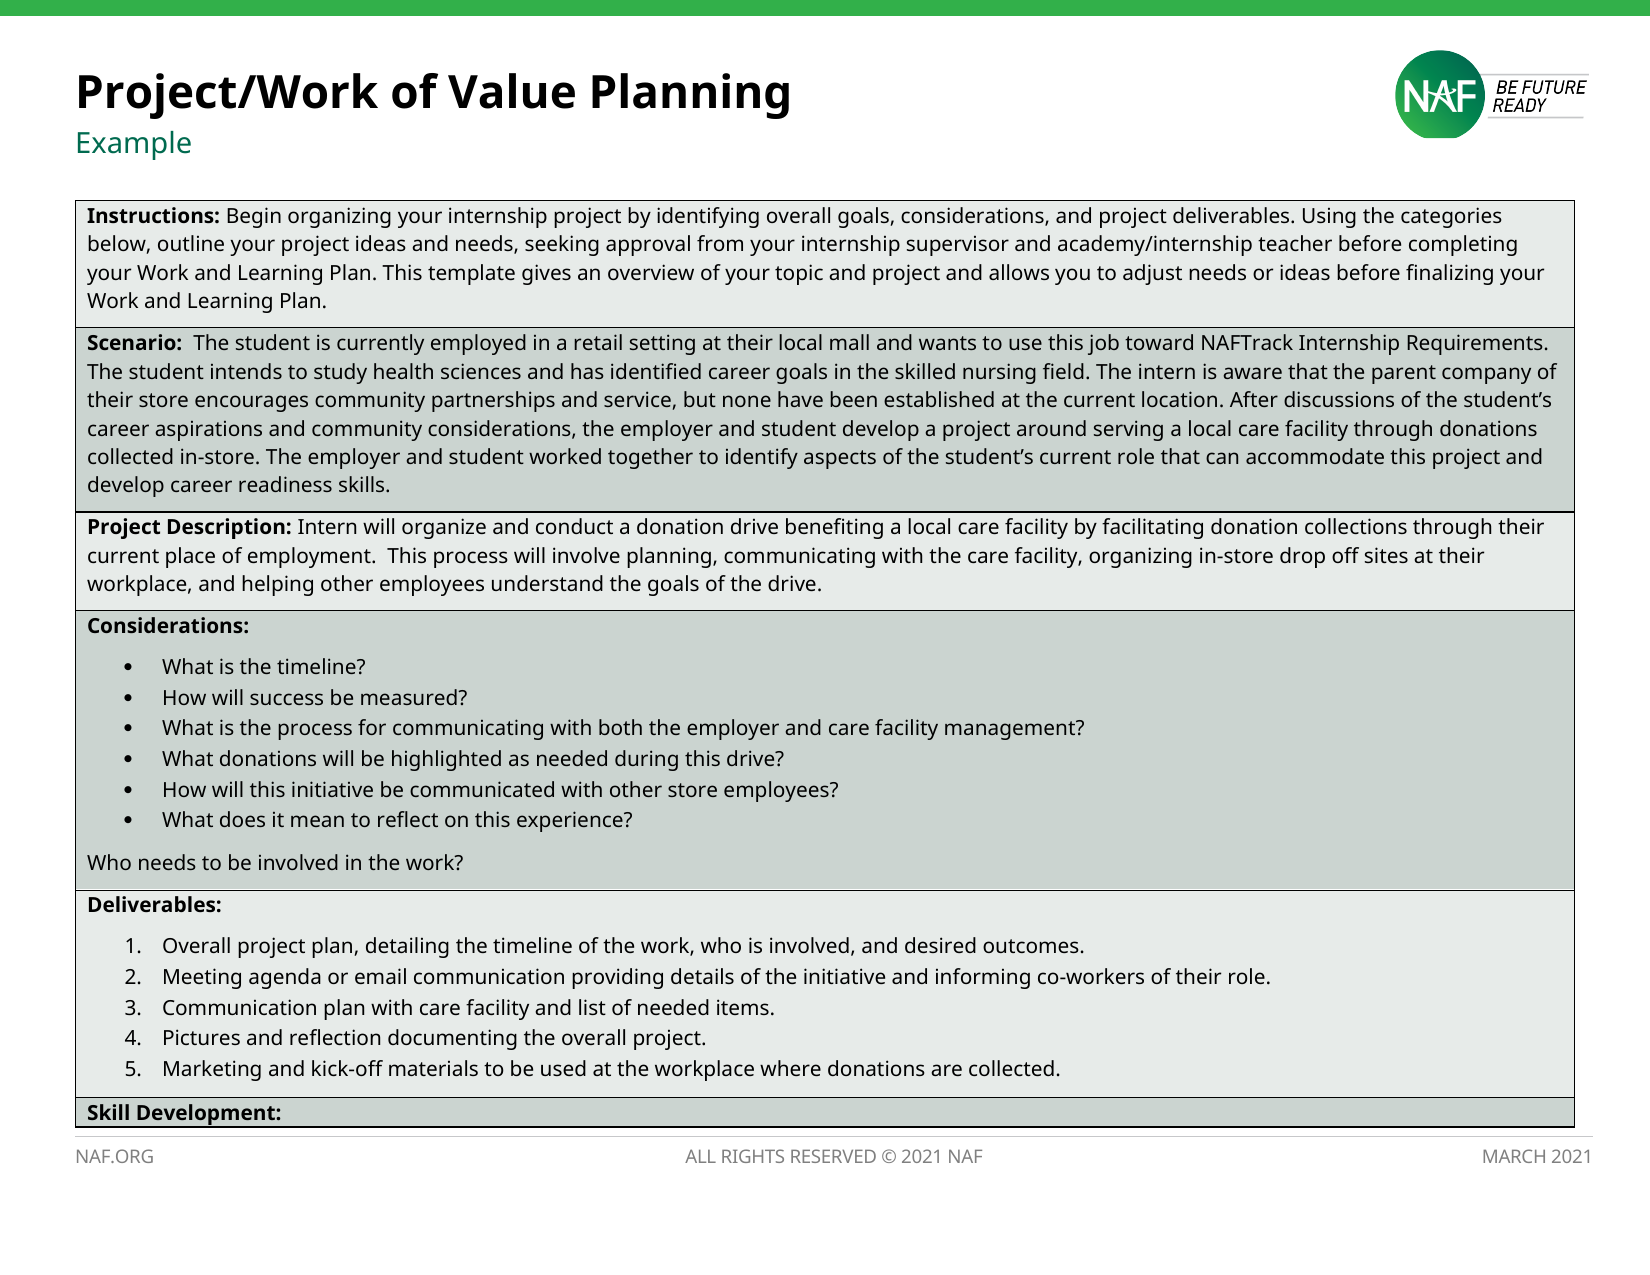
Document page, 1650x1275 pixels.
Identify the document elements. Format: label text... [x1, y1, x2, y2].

picture [1395, 50, 1589, 138]
table_cell Deliverables: Overall project plan, detailing the timeline of the work, who is involved, and desired outcomes. Meeting agenda or email communication providing details of the initiative and informing co-workers of their role. Communication plan with care facility and list of needed items. Pictures and reflection documenting the overall project. Marketing and kick-off materials to be used at the workplace where donations are collected. [76, 891, 1574, 1097]
table_cell Scenario: The student is currently employed in a retail setting at their local mall and wants to use this job toward NAFTrack Internship Requirements. The student intends to study health sciences and has identified career goals in the skilled nursing field. The intern is aware that the parent company of their store encourages community partnerships and service, but none have been established at the current location. After discussions of the student’s career aspirations and community considerations, the employer and student develop a project around serving a local care facility through donations collected in-store. The employer and student worked together to identify aspects of the student’s current role that can accommodate this project and develop career readiness skills. [76, 328, 1574, 511]
table_header Instructions: Begin organizing your internship project by identifying overall goals, considerations, and project deliverables. Using the categories below, outline your project ideas and needs, seeking approval from your internship supervisor and academy/internship teacher before completing your Work and Learning Plan. This template gives an overview of your topic and project and allows you to adjust needs or ideas before finalizing your Work and Learning Plan. [76, 201, 1574, 327]
table_cell Skill Development: Communication Initiative and Self-Direction Critical Thinking and Problem Solving [76, 1098, 1574, 1126]
table_cell Considerations: What is the timeline? How will success be measured? What is the process for communicating with both the employer and care facility management? What donations will be highlighted as needed during this drive? How will this initiative be communicated with other store employees? What does it mean to reflect on this experience? Who needs to be involved in the work? [76, 611, 1574, 889]
table_cell Project Description: Intern will organize and conduct a donation drive benefiting a local care facility by facilitating donation collections through their current place of employment. This process will involve planning, communicating with the care facility, organizing in-store drop off sites at their workplace, and helping other employees understand the goals of the drive. [76, 513, 1574, 610]
